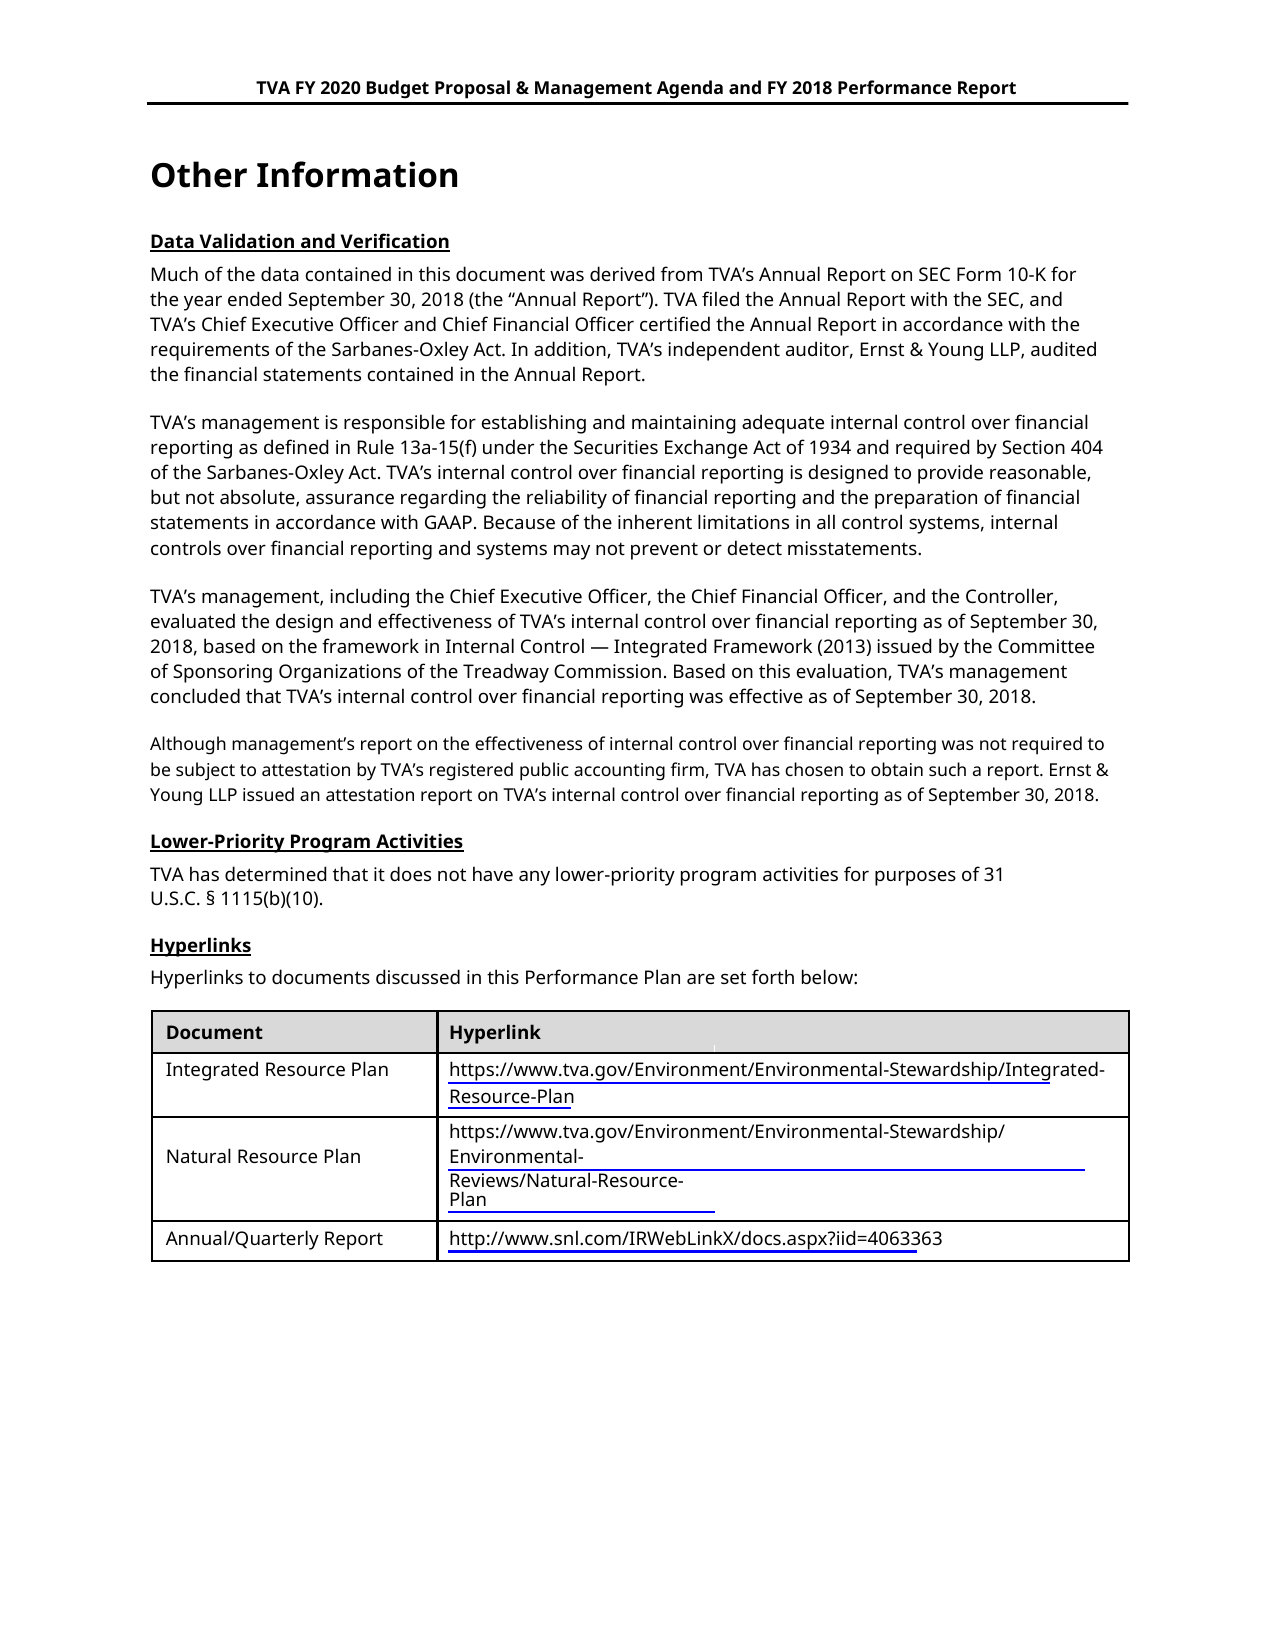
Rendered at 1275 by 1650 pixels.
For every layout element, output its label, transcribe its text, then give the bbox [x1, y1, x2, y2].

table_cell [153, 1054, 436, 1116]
text Other Information [150, 152, 1125, 198]
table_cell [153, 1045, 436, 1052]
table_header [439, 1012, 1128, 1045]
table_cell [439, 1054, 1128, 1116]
text Much of the data contained in this document was derived from TVA’s Annual Report on SEC Form 10-K for the year ended September 30, 2018 (the “Annual Report”). TVA filed the Annual Report with the SEC, and TVA’s Chief Executive Officer and Chief Financial Officer certified the Annual Report in accordance with the requirements of the Sarbanes-Oxley Act. In addition, TVA’s independent auditor, Ernst & Young LLP, audited the financial statements contained in the Annual Report. [150, 261, 1110, 387]
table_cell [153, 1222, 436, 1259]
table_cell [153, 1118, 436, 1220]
text TVA has determined that it does not have any lower-priority program activities for purposes of 31 U.S.C. § 1115(b)(10). [150, 862, 1027, 911]
text TVA FY 2020 Budget Proposal & Management Agenda and FY 2018 Performance Report [150, 76, 1123, 100]
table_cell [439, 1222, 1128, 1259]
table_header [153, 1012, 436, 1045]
text Hyperlinks [150, 933, 1125, 958]
text TVA’s management, including the Chief Executive Officer, the Chief Financial Officer, and the Controller, evaluated the design and effectiveness of TVA’s internal control over financial reporting as of September 30, 2018, based on the framework in Internal Control — Integrated Framework (2013) issued by the Committee of Sponsoring Organizations of the Treadway Commission. Based on this evaluation, TVA’s management concluded that TVA’s internal control over financial reporting was effective as of September 30, 2018. [150, 583, 1104, 709]
text Lower-Priority Program Activities [150, 828, 1125, 854]
text Although management’s report on the effectiveness of internal control over financial reporting was not required to be subject to attestation by TVA’s registered public accounting firm, TVA has chosen to obtain such a report. Ernst & Young LLP issued an attestation report on TVA’s internal control over financial reporting as of September 30, 2018. [150, 732, 1112, 807]
text Hyperlinks to documents discussed in this Performance Plan are set forth below: [150, 964, 1125, 990]
text Data Validation and Verification [150, 228, 1125, 254]
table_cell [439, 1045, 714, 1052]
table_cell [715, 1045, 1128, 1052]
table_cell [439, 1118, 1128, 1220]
text TVA’s management is responsible for establishing and maintaining adequate internal control over financial reporting as defined in Rule 13a-15(f) under the Securities Exchange Act of 1934 and required by Section 404 of the Sarbanes-Oxley Act. TVA’s internal control over financial reporting is designed to provide reasonable, but not absolute, assurance regarding the reliability of financial reporting and the preparation of financial statements in accordance with GAAP. Because of the inherent limitations in all control systems, internal controls over financial reporting and systems may not prevent or detect misstatements. [150, 410, 1108, 560]
